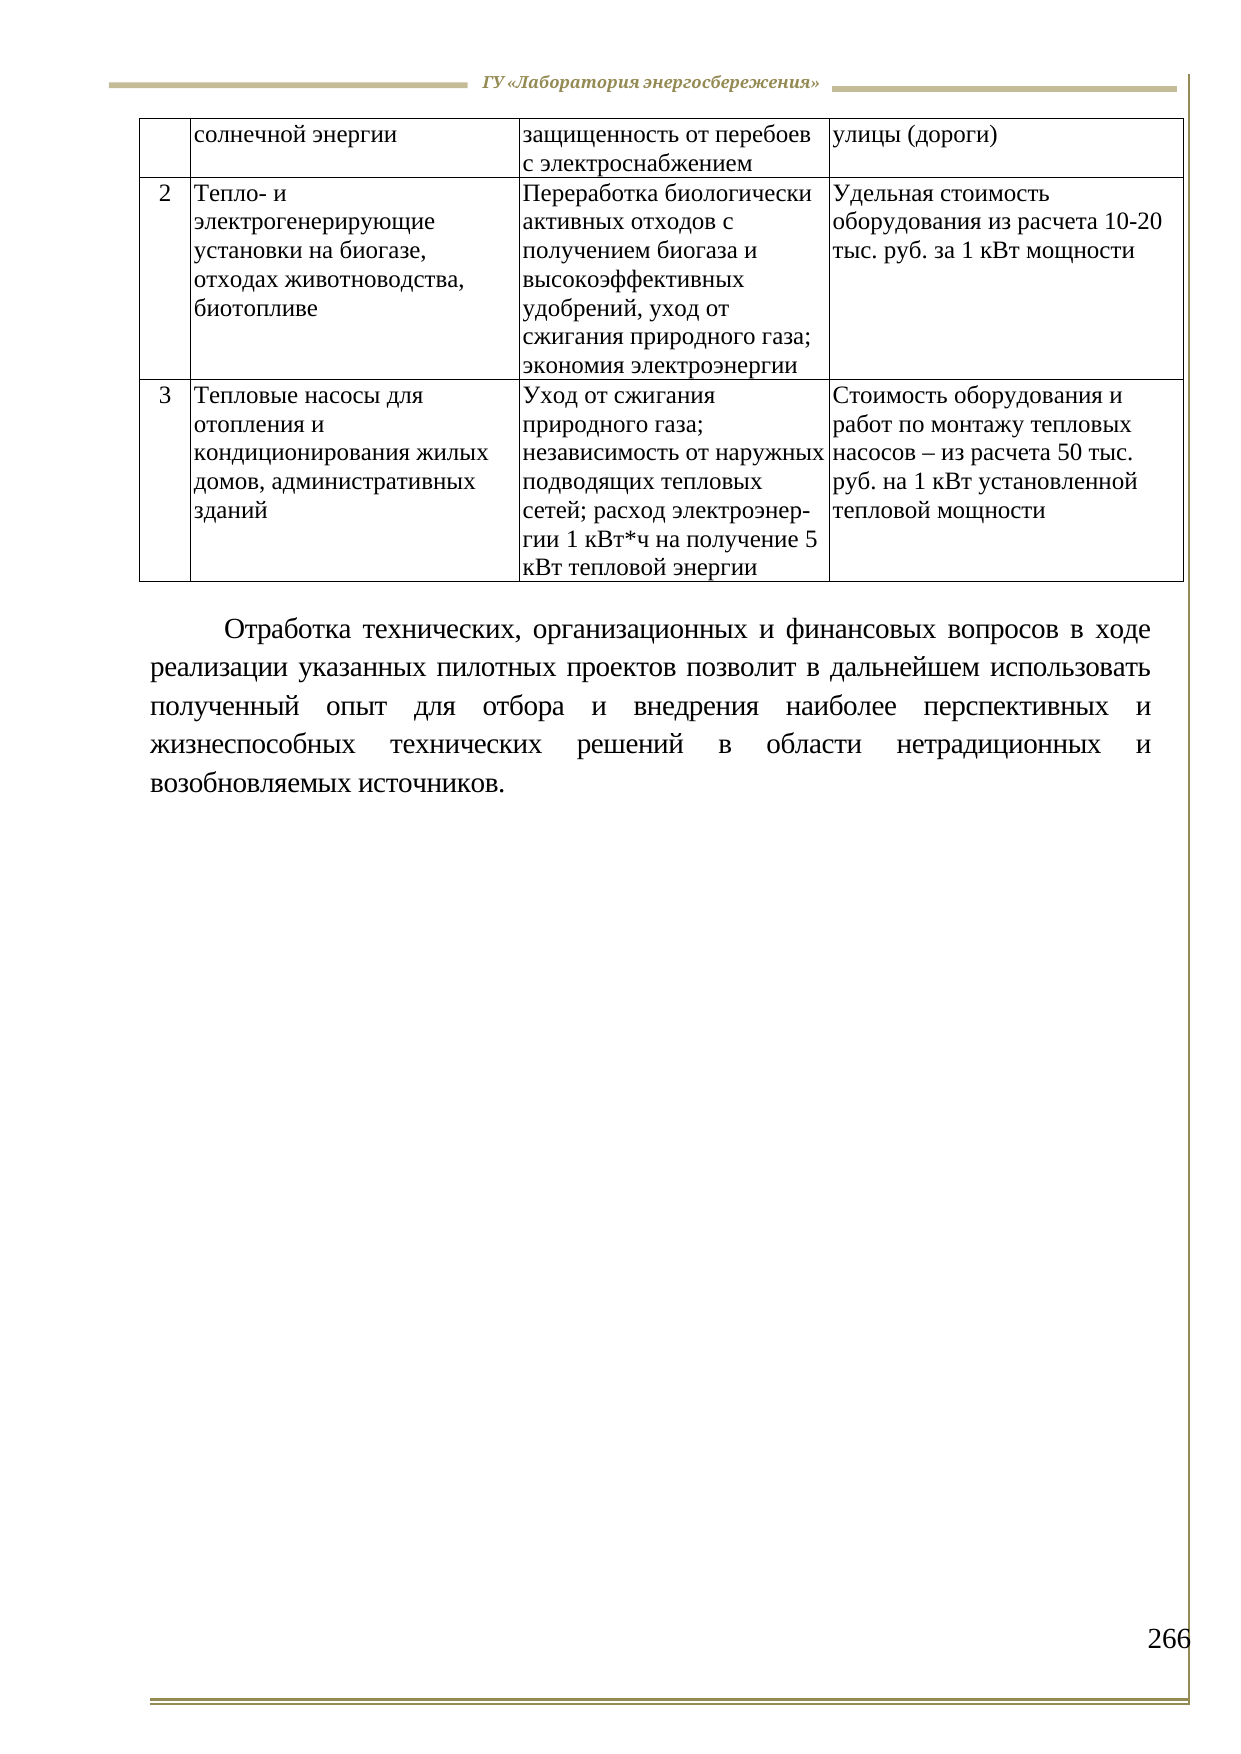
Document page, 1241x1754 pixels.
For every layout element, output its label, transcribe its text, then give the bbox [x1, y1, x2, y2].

table_cell Удельная стоимость оборудования из расчета 10-20 тыс. руб. за 1 кВт мощности [830, 178, 1183, 379]
table_cell Тепловые насосы для отопления и кондиционирования жилых домов, административных зданий [191, 380, 519, 581]
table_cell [520, 119, 829, 177]
table_cell 1 [140, 119, 190, 177]
table_cell Стоимость оборудования и работ по монтажу тепловых насосов – из расчета 50 тыс. руб. на 1 кВт установленной тепловой мощности [830, 380, 1183, 581]
table_cell Тепло- и электрогенерирующие установки на биогазе, отходах животноводства, биотопливе [191, 178, 519, 379]
table_cell 2 [140, 178, 190, 379]
table_cell Уход от сжигания природного газа; независимость от наружных подводящих тепловых сетей; расход электроэнер-гии 1 кВт*ч на получение 5 кВт тепловой энергии [520, 380, 829, 581]
text Отработка технических, организационных и финансовых вопросов в ходе реализации указанных пилотных проектов позволит в дальнейшем использовать полученный опыт для отбора и внедрения наиболее перспективных и жизнеспособных технических решений в области нетрадиционных и возобновляемых источников. [150, 611, 1152, 799]
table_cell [191, 119, 519, 177]
table_cell Переработка биологически активных отходов с получением биогаза и высокоэффективных удобрений, уход от сжигания природного газа; экономия электроэнергии [520, 178, 829, 379]
table_cell 3 [140, 380, 190, 581]
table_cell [830, 119, 1183, 177]
